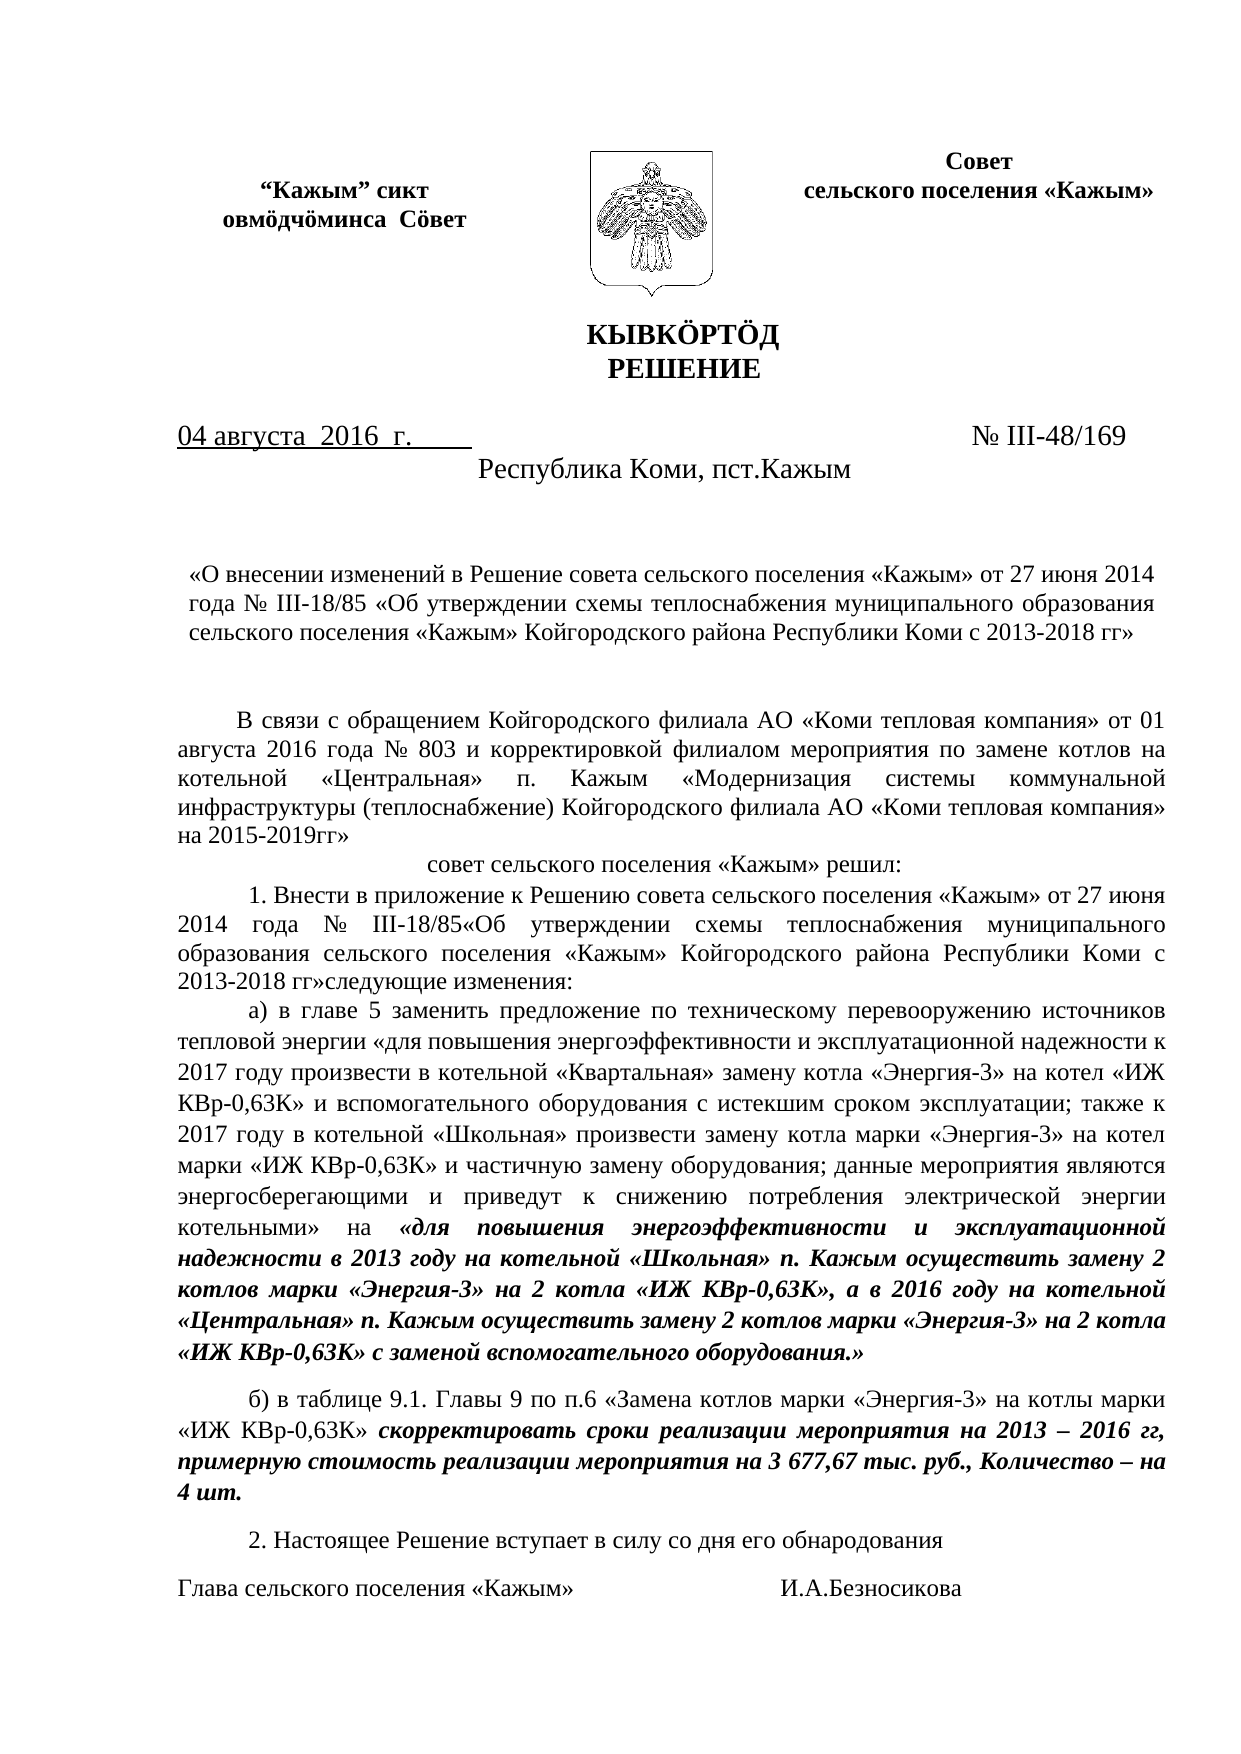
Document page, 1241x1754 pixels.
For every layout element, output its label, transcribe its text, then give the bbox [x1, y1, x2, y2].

text а) в главе 5 заменить предложение по техническому перевооружению источников тепловой энергии «для повышения энергоэффективности и эксплуатационной надежности к 2017 году произвести в котельной «Квартальная» замену котла «Энергия-3» на котел «ИЖ КВр-0,63К» и вспомогательного оборудования с истекшим сроком эксплуатации; также к 2017 году в котельной «Школьная» произвести замену котла марки «Энергия-3» на котел марки «ИЖ КВр-0,63К» и частичную замену оборудования; данные мероприятия являются энергосберегающими и приведут к снижению потребления электрической энергии котельными» на «для повышения энергоэффективности и эксплуатационной надежности в 2013 году на котельной «Школьная» п. Кажым осуществить замену 2 котлов марки «Энергия-3» на 2 котла «ИЖ КВр-0,63К», а в 2016 году на котельной «Центральная» п. Кажым осуществить замену 2 котлов марки «Энергия-3» на 2 котла «ИЖ КВр-0,63К» с заменой вспомогательного оборудования.» [177, 995, 1167, 1365]
text В связи с обращением Койгородского филиала АО «Коми тепловая компания» от 01 августа 2016 года № 803 и корректировкой филиалом мероприятия по замене котлов на котельной «Центральная» п. Кажым «Модернизация системы коммунальной инфраструктуры (теплоснабжение) Койгородского филиала АО «Коми тепловая компания» на 2015-2019гг» [177, 705, 1167, 849]
text 04 августа 2016 г. № III-48/169 [177, 418, 1152, 452]
text 1. Внести в приложение к Решению совета сельского поселения «Кажым» от 27 июня 2014 года № III-18/85«Об утверждении схемы теплоснабжения муниципального образования сельского поселения «Кажым» Койгородского района Республики Коми с 2013-2018 гг»следующие изменения: [177, 880, 1167, 995]
text Республика Коми, пст.Кажым [177, 452, 1152, 485]
text РЕШЕНИЕ [177, 351, 1152, 384]
table_header «О внесении изменений в Решение совета сельского поселения «Кажым» от 27 июня 2014 года № III-18/85 «Об утверждении схемы теплоснабжения муниципального образования сельского поселения «Кажым» Койгородского района Республики Коми с 2013-2018 гг» [177, 514, 1167, 662]
text совет сельского поселения «Кажым» решил: [177, 849, 1152, 878]
text 2. Настоящее Решение вступает в силу со дня его обнародования [177, 1525, 1167, 1554]
text Глава сельского поселения «Кажым» И.А.Безносикова [177, 1573, 1132, 1602]
table_header [511, 118, 792, 298]
picture [584, 151, 719, 299]
table_header “Кажым” сикт овмöдчöминса Сöвет [177, 118, 511, 298]
table_header Совет сельского поселения «Кажым» [792, 118, 1166, 298]
text б) в таблице 9.1. Главы 9 по п.6 «Замена котлов марки «Энергия-3» на котлы марки «ИЖ КВр-0,63К» скорректировать сроки реализации мероприятия на 2013 – 2016 гг, примерную стоимость реализации мероприятия на 3 677,67 тыс. руб., Количество – на 4 шт. [177, 1384, 1167, 1506]
text КЫВКÖРТÖД [177, 317, 1152, 351]
